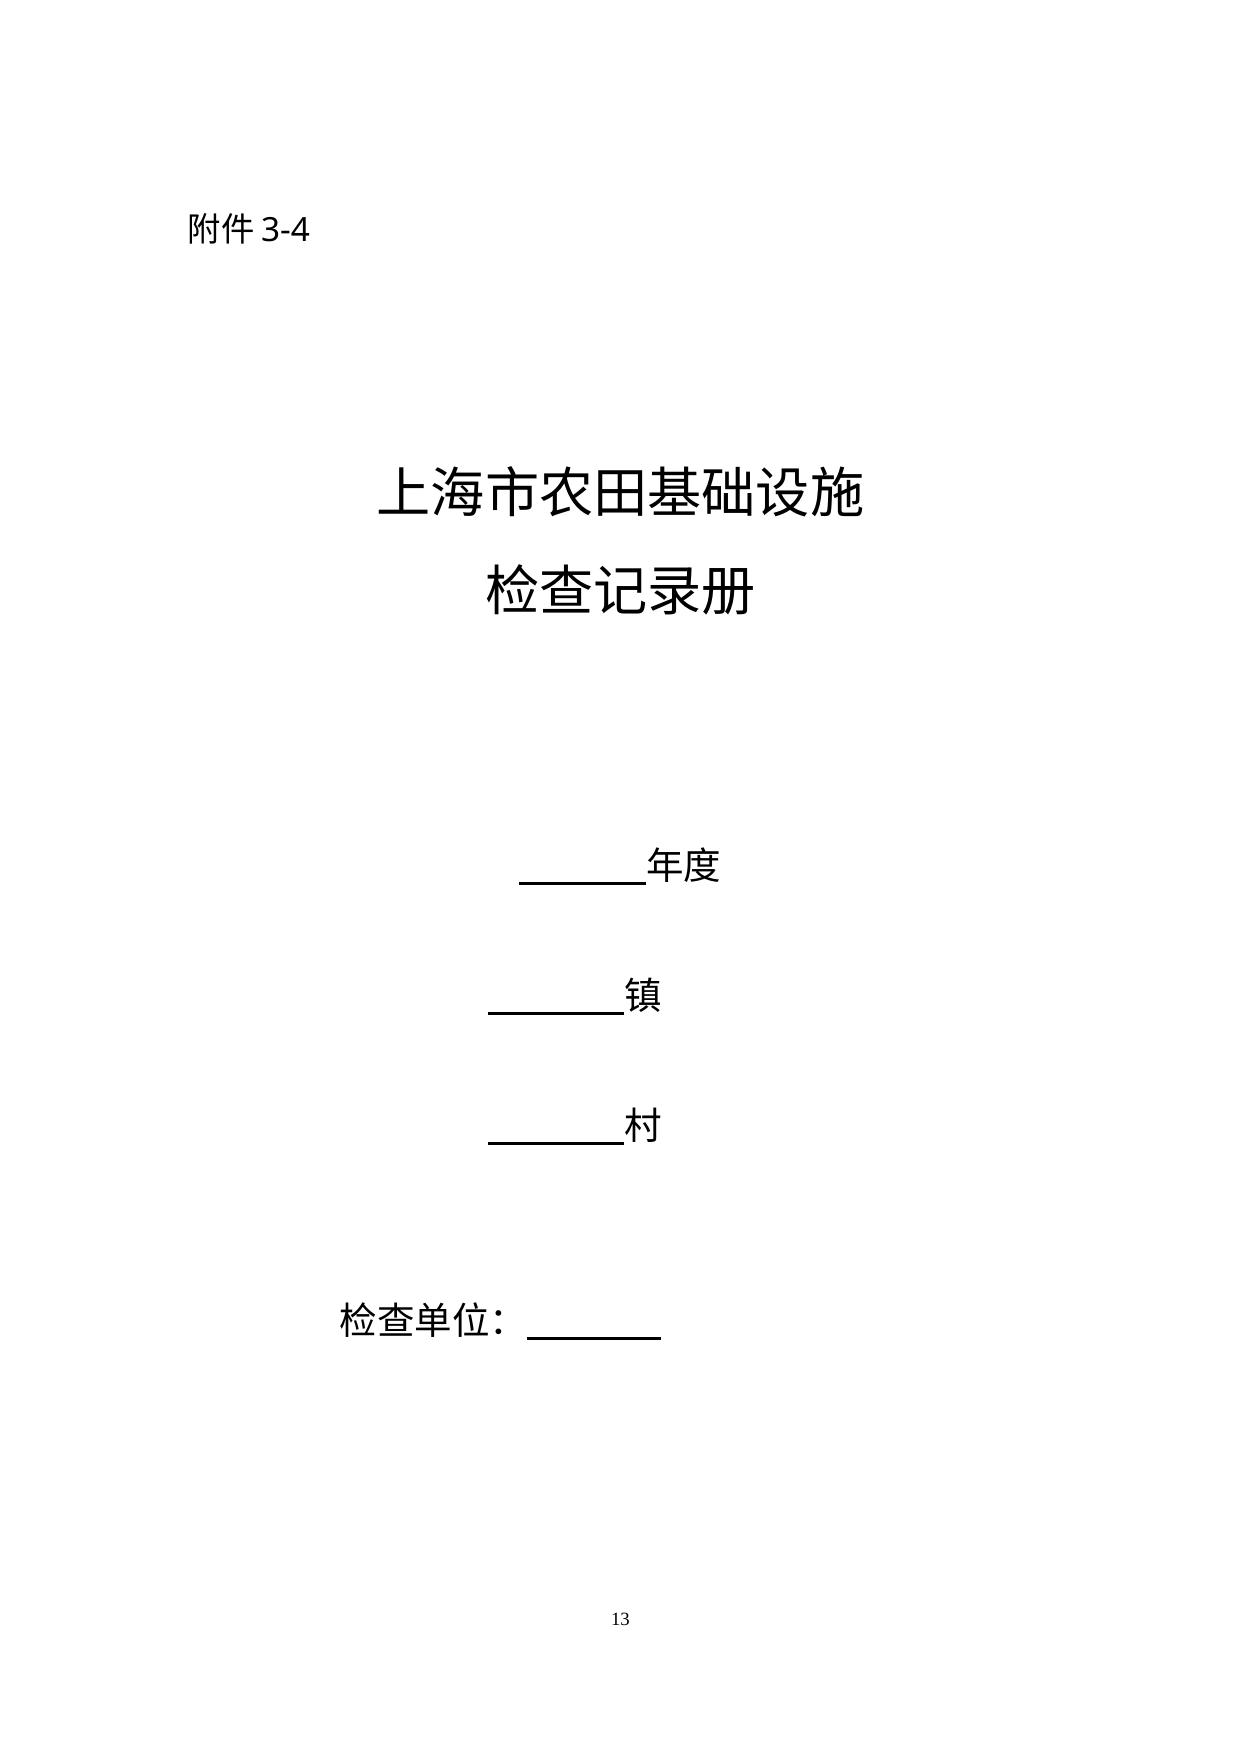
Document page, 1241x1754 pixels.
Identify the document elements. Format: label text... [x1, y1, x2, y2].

text 检查记录册 [187, 538, 1053, 636]
text 检查单位： [187, 1286, 1053, 1351]
text 村 [187, 1091, 1053, 1156]
text 附件3-4 [187, 194, 1053, 259]
text 年度 [187, 831, 1053, 896]
text 上海市农田基础设施 [187, 441, 1053, 538]
text 镇 [187, 961, 1053, 1026]
